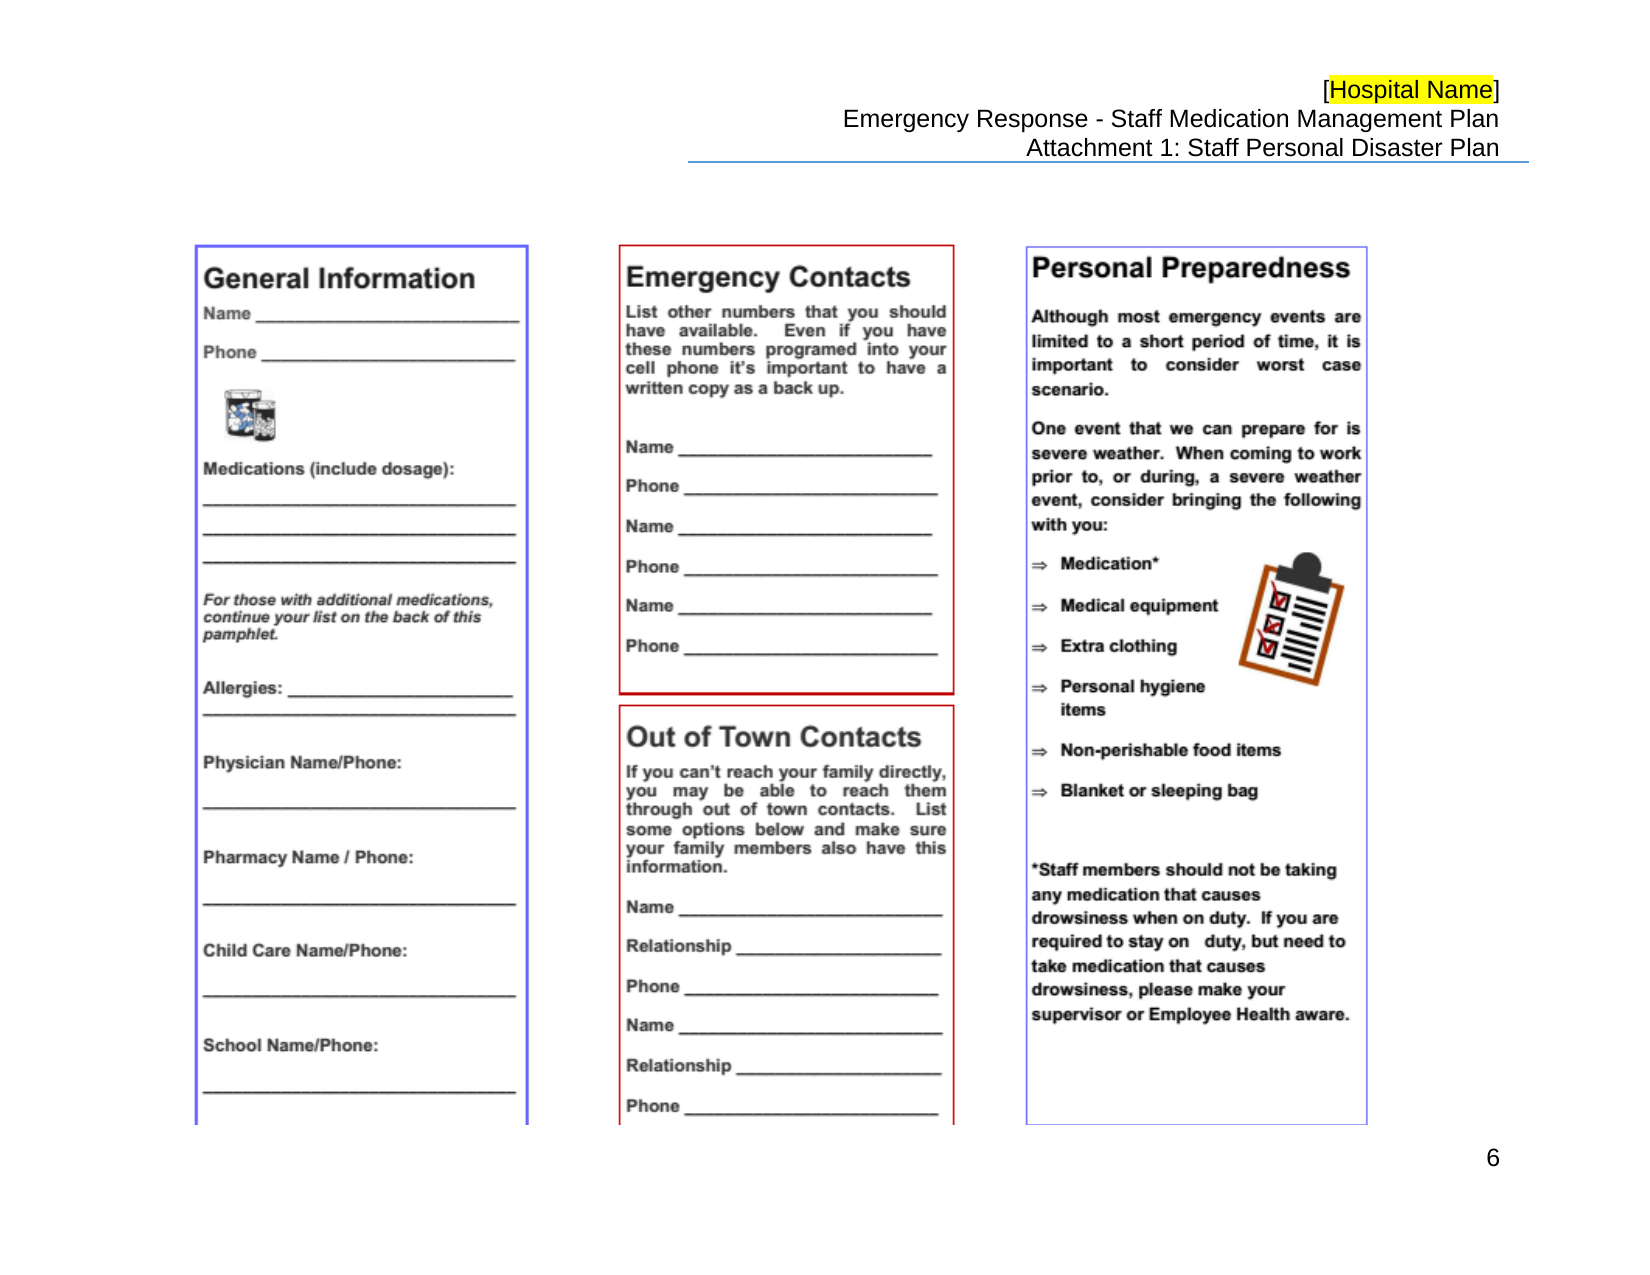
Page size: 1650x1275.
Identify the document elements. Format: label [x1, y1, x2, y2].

picture [150, 190, 1413, 1125]
